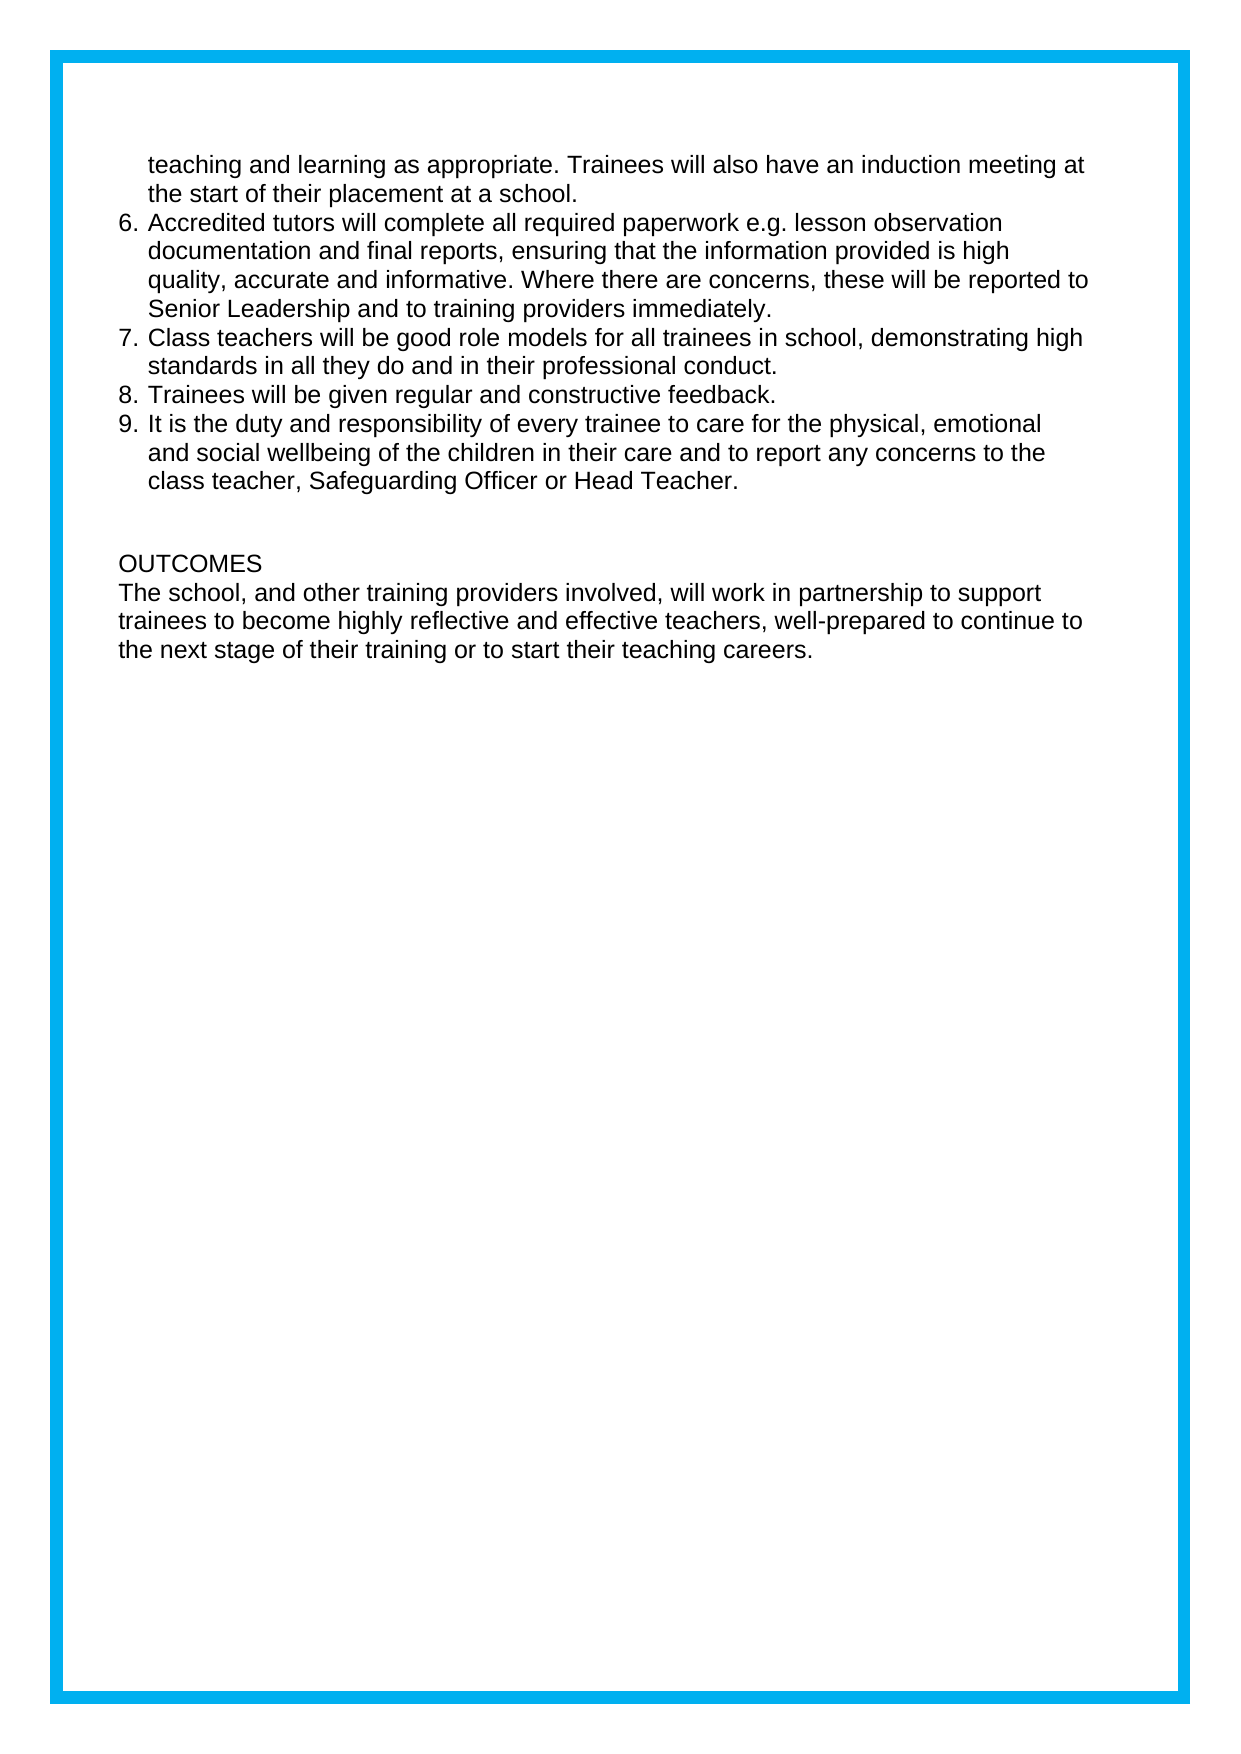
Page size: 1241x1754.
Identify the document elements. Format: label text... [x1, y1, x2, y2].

text The school, and other training providers involved, will work in partnership to support trainees to become highly reflective and effective teachers, well-prepared to continue to the next stage of their training or to start their teaching careers. [118, 578, 1090, 664]
text OUTCOMES [74, 549, 1090, 578]
list Class teachers will be good role models for all trainees in school, demonstrating high standards in all they do and in their professional conduct. [118, 322, 1090, 380]
list Accredited tutors will complete all required paperwork e.g. lesson observation documentation and final reports, ensuring that the information provided is high quality, accurate and informative. Where there are concerns, these will be reported to Senior Leadership and to training providers immediately. [118, 207, 1090, 322]
list It is the duty and responsibility of every trainee to care for the physical, emotional and social wellbeing of the children in their care and to report any concerns to the class teacher, Safeguarding Officer or Head Teacher. [118, 409, 1090, 495]
list Trainees will be given regular and constructive feedback. [118, 380, 1090, 409]
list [118, 150, 1090, 207]
